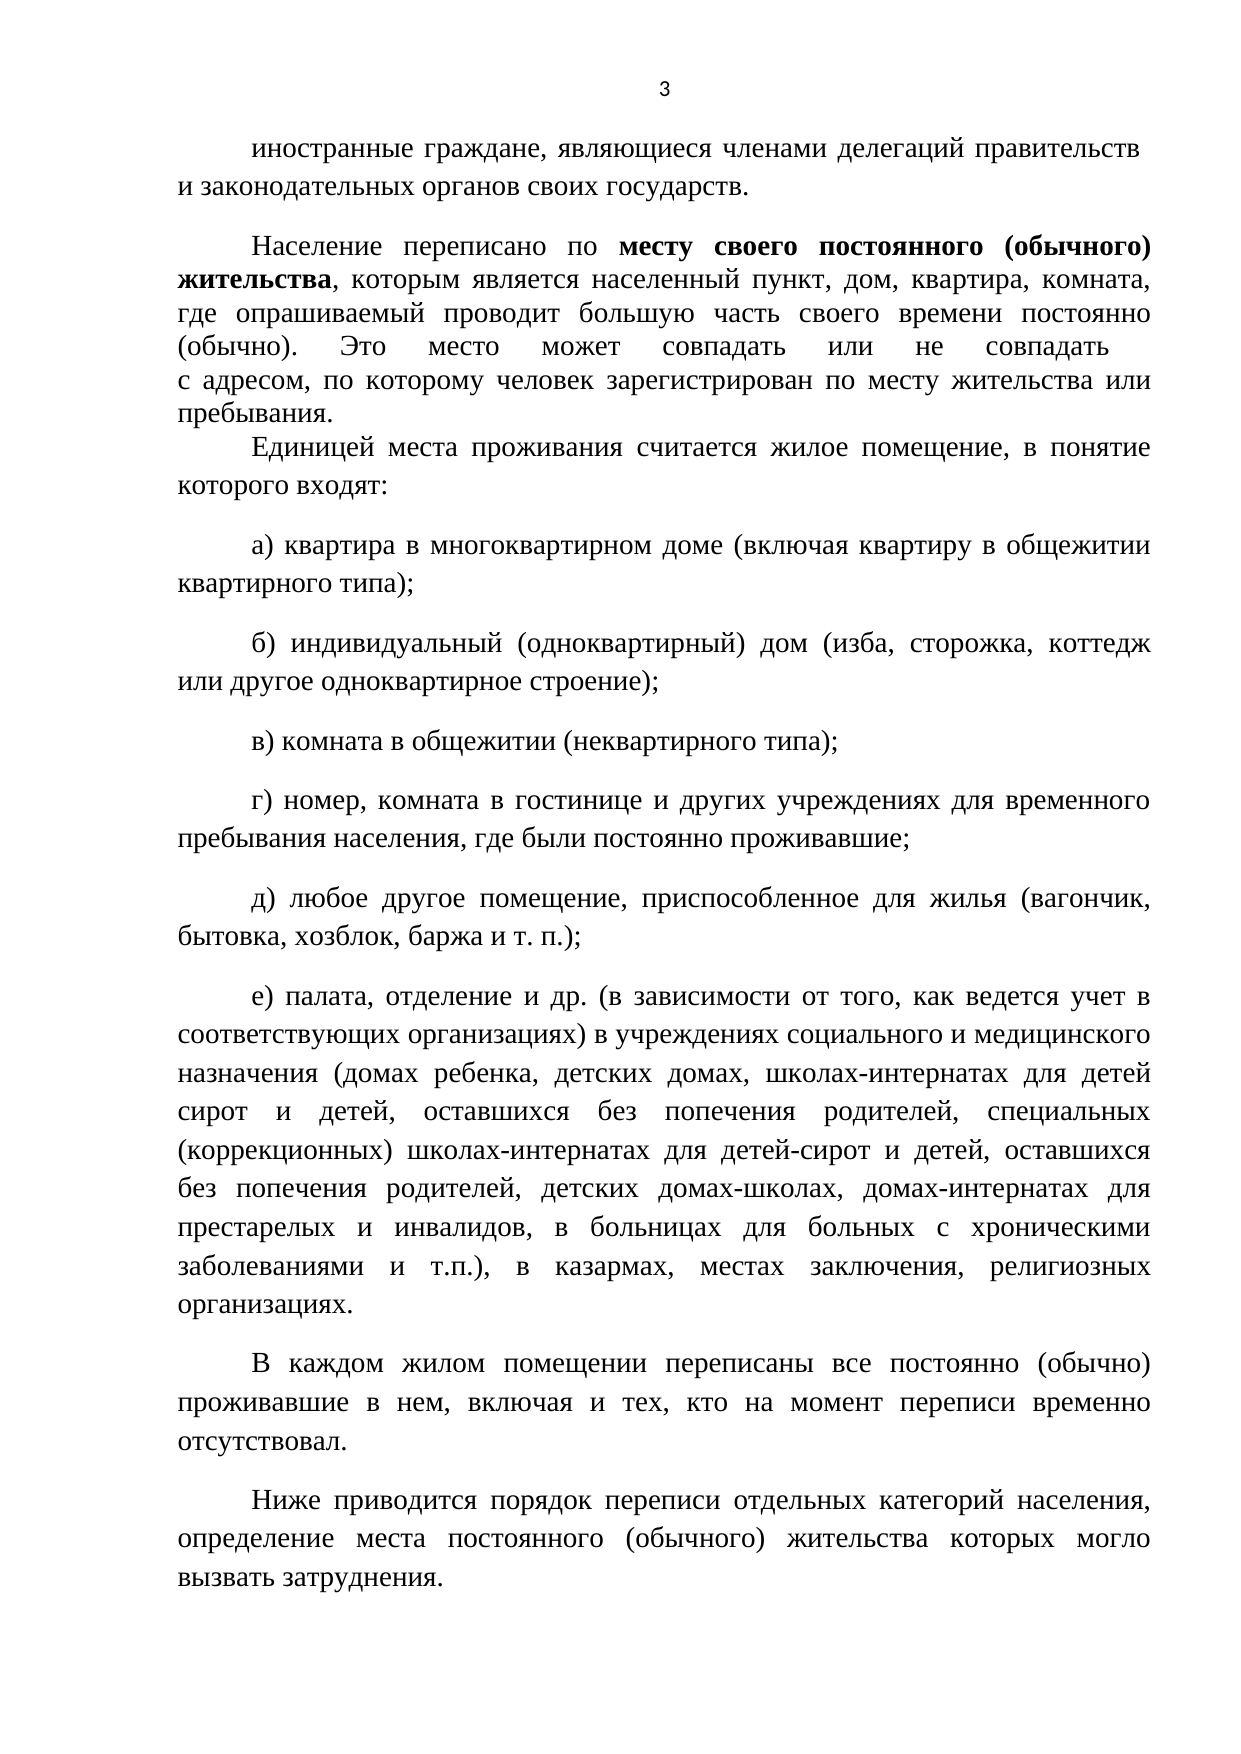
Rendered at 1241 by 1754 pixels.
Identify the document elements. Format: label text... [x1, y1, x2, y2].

text д) любое другое помещение, приспособленное для жилья (вагончик, бытовка, хозблок, баржа и т. п.); [177, 880, 1152, 952]
text В каждом жилом помещении переписаны все постоянно (обычно) проживавшие в нем, включая и тех, кто на момент переписи временно отсутствовал. [177, 1346, 1152, 1456]
text а) квартира в многоквартирном доме (включая квартиру в общежитии квартирного типа); [177, 527, 1152, 599]
text Ниже приводится порядок переписи отдельных категорий населения, определение места постоянного (обычного) жительства которых могло вызвать затруднения. [177, 1482, 1152, 1593]
text е) палата, отделение и др. (в зависимости от того, как ведется учет в соответствующих организациях) в учреждениях социального и медицинского назначения (домах ребенка, детских домах, школах-интернатах для детей сирот и детей, оставшихся без попечения родителей, специальных (коррекционных) школах-интернатах для детей-сирот и детей, оставшихся без попечения родителей, детских домах-школах, домах-интернатах для престарелых и инвалидов, в больницах для больных с хроническими заболеваниями и т.п.), в казармах, местах заключения, религиозных организациях. [177, 978, 1152, 1320]
text иностранные граждане, являющиеся членами делегаций правительств и законодательных органов своих государств. [177, 130, 1152, 202]
text в) комната в общежитии (неквартирного типа); [177, 723, 1152, 756]
text б) индивидуальный (одноквартирный) дом (изба, сторожка, коттедж или другое одноквартирное строение); [177, 625, 1152, 697]
text Единицей места проживания считается жилое помещение, в понятие которого входят: [177, 429, 1152, 501]
text г) номер, комната в гостинице и других учреждениях для временного пребывания населения, где были постоянно проживавшие; [177, 782, 1152, 854]
text Население переписано по месту своего постоянного (обычного) жительства, которым является населенный пункт, дом, квартира, комната, где опрашиваемый проводит большую часть своего времени постоянно (обычно). Это место может совпадать или не совпадать с адресом, по которому человек зарегистрирован по месту жительства или пребывания. [177, 228, 1152, 429]
